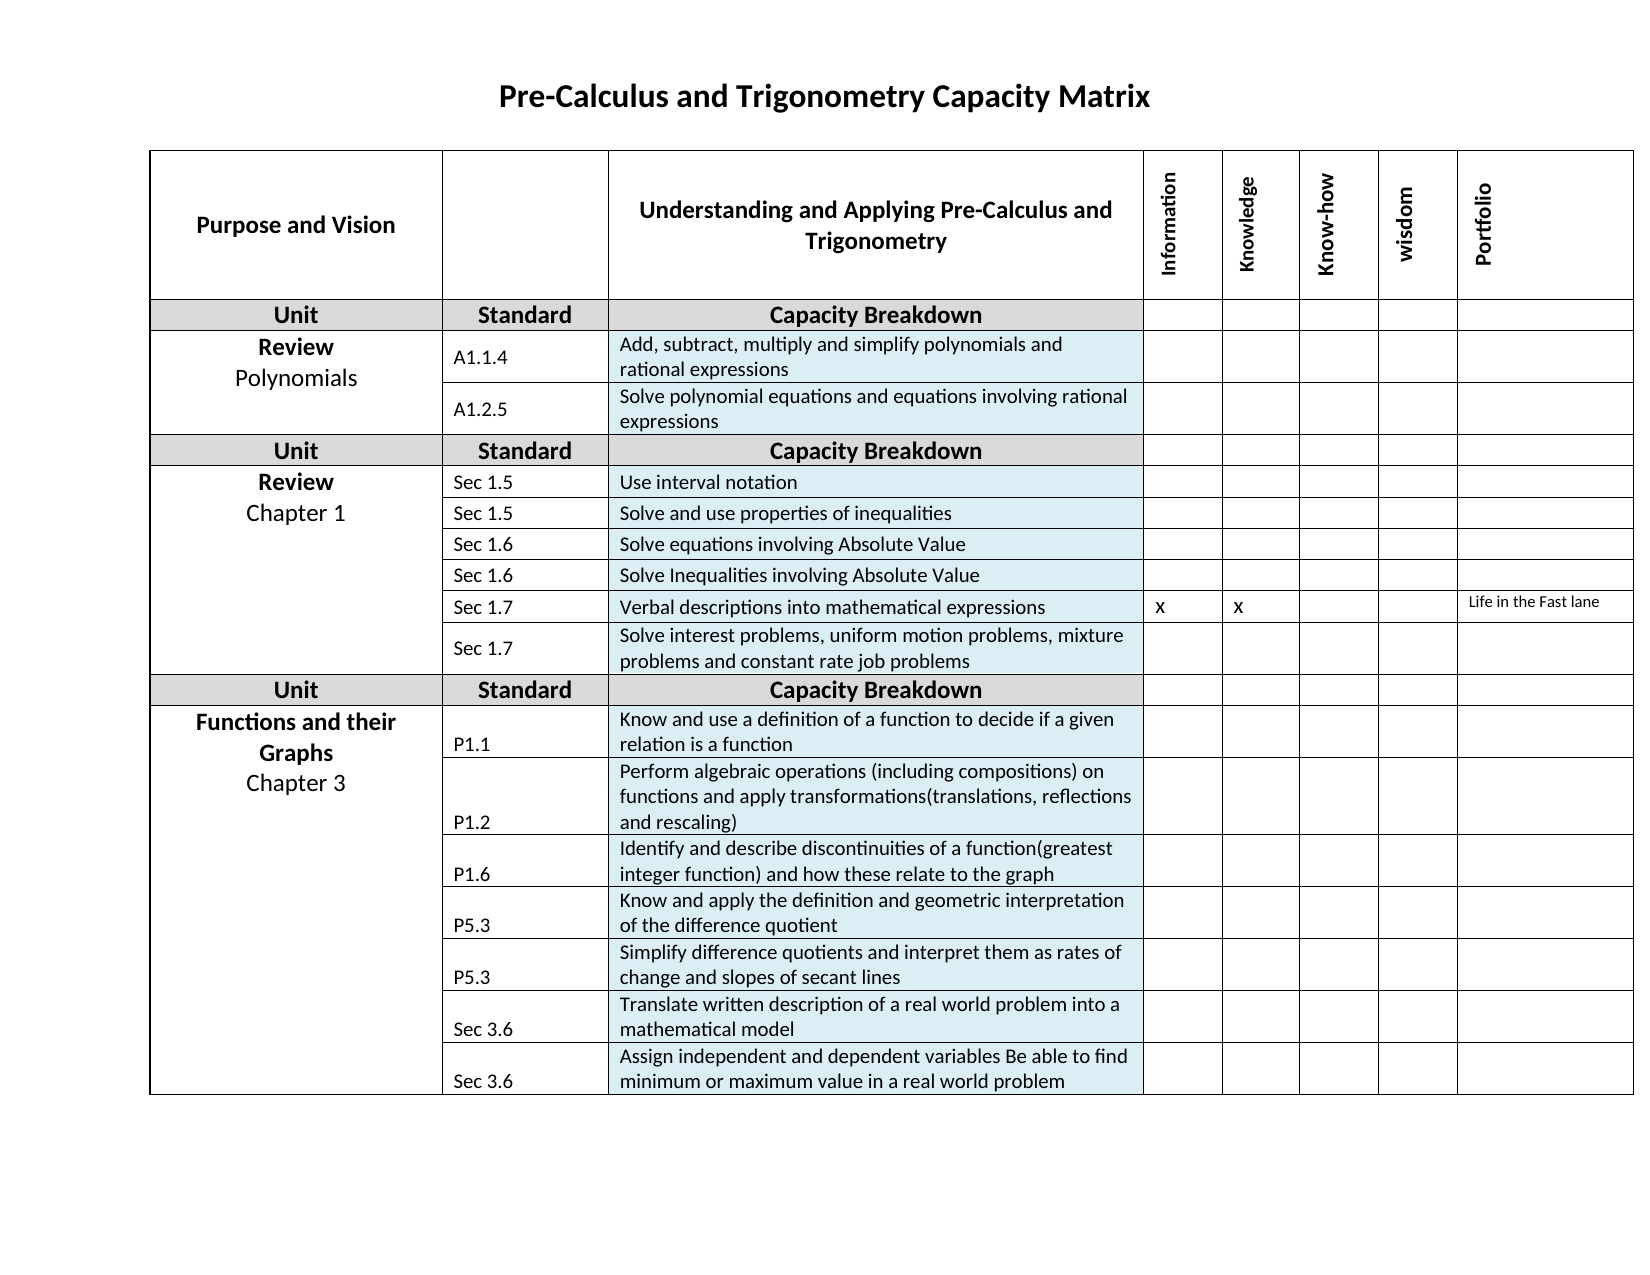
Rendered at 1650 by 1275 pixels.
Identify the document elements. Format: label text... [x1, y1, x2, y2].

table_cell Translate written description of a real world problem into a mathematical model [609, 991, 1143, 1042]
table_cell A1.1.4 [443, 331, 608, 382]
table_cell [1144, 835, 1222, 886]
table_header Knowledge [1223, 151, 1299, 298]
table_cell Capacity Breakdown [609, 300, 1143, 330]
table_cell [1458, 835, 1633, 886]
table_cell [1458, 383, 1633, 434]
table_cell [1458, 435, 1633, 465]
table_cell [1379, 675, 1457, 705]
table_cell Solve Inequalities involving Absolute Value [609, 560, 1143, 590]
table_cell [1223, 887, 1299, 938]
table_cell Use interval notation [609, 466, 1143, 497]
table_header Portfolio [1458, 151, 1633, 298]
table_cell [1379, 331, 1457, 382]
table_cell [1300, 591, 1378, 622]
table_cell Sec 1.6 [443, 560, 608, 590]
table_cell Standard [443, 675, 608, 705]
table_cell Identify and describe discontinuities of a function(greatest integer function) and how these relate to the graph [609, 835, 1143, 886]
table_cell [1300, 331, 1378, 382]
table_cell [1144, 1043, 1222, 1094]
table_cell [1223, 991, 1299, 1042]
table_cell [1379, 887, 1457, 938]
table_cell [1300, 991, 1378, 1042]
table_cell [1458, 300, 1633, 330]
table_cell [1144, 498, 1222, 528]
table_cell [1223, 675, 1299, 705]
table_cell [1300, 529, 1378, 559]
table_cell [1144, 383, 1222, 434]
table_cell [1379, 498, 1457, 528]
table_cell [1458, 498, 1633, 528]
table_cell Capacity Breakdown [609, 435, 1143, 465]
table_cell [1223, 383, 1299, 434]
table_cell [1300, 623, 1378, 673]
table_cell [1379, 529, 1457, 559]
table_cell [1144, 939, 1222, 990]
table_cell [1144, 675, 1222, 705]
table_cell [1300, 887, 1378, 938]
table_cell [1458, 331, 1633, 382]
table_cell x [1223, 591, 1299, 622]
table_cell [1223, 1043, 1299, 1094]
table_header Information [1144, 151, 1222, 298]
table_cell [1379, 1043, 1457, 1094]
table_cell P1.1 [443, 706, 608, 757]
table_cell [1223, 560, 1299, 590]
table_cell [1458, 706, 1633, 757]
table_cell [1379, 466, 1457, 497]
table_cell Life in the Fast lane [1458, 591, 1633, 622]
table_cell Add, subtract, multiply and simplify polynomials and rational expressions [609, 331, 1143, 382]
table_header Know-how [1300, 151, 1378, 298]
table_header [443, 151, 608, 298]
table_cell [1223, 300, 1299, 330]
table_cell [1300, 300, 1378, 330]
table_cell [1144, 560, 1222, 590]
table_cell Solve and use properties of inequalities [609, 498, 1143, 528]
table_cell Unit [151, 435, 442, 465]
table_cell [1379, 435, 1457, 465]
table_cell [1223, 835, 1299, 886]
table_cell Sec 1.5 [443, 466, 608, 497]
table_cell Standard [443, 435, 608, 465]
table_cell [1300, 1043, 1378, 1094]
table_cell [1300, 675, 1378, 705]
table_cell [1223, 706, 1299, 757]
table_cell [1379, 758, 1457, 834]
table_cell Solve equations involving Absolute Value [609, 529, 1143, 559]
table_cell [1223, 758, 1299, 834]
table_cell [1300, 383, 1378, 434]
table_cell [1300, 560, 1378, 590]
table_cell Perform algebraic operations (including compositions) on functions and apply transformations(translations, reflections and rescaling) [609, 758, 1143, 834]
table_cell Sec 3.6 [443, 991, 608, 1042]
table_cell Solve interest problems, uniform motion problems, mixture problems and constant rate job problems [609, 623, 1143, 673]
table_header wisdom [1379, 151, 1457, 298]
table_cell [1144, 623, 1222, 673]
table_cell [1458, 675, 1633, 705]
table_cell [1144, 331, 1222, 382]
table_cell [1223, 498, 1299, 528]
table_cell [1144, 758, 1222, 834]
table_cell [1223, 529, 1299, 559]
table_cell P1.2 [443, 758, 608, 834]
table_cell Unit [151, 300, 442, 330]
table_cell [1223, 435, 1299, 465]
table_cell [1300, 466, 1378, 497]
table_cell Capacity Breakdown [609, 675, 1143, 705]
table_cell [1379, 300, 1457, 330]
table_cell Sec 1.6 [443, 529, 608, 559]
table_cell [1458, 758, 1633, 834]
table_cell [1458, 887, 1633, 938]
table_cell A1.2.5 [443, 383, 608, 434]
table_cell [1458, 991, 1633, 1042]
table_cell Solve polynomial equations and equations involving rational expressions [609, 383, 1143, 434]
table_cell Sec 3.6 [443, 1043, 608, 1094]
table_cell [1458, 560, 1633, 590]
table_cell [1379, 560, 1457, 590]
table_cell [1144, 529, 1222, 559]
table_cell Review Chapter 1 [151, 466, 442, 673]
table_cell [1379, 835, 1457, 886]
table_cell P5.3 [443, 887, 608, 938]
table_cell Review Polynomials [151, 331, 442, 434]
table_cell [1144, 887, 1222, 938]
table_cell Sec 1.5 [443, 498, 608, 528]
table_cell Functions and their Graphs Chapter 3 [151, 706, 442, 1094]
table_cell [1458, 1043, 1633, 1094]
table_cell [1223, 939, 1299, 990]
table_cell [1300, 435, 1378, 465]
table_cell [1300, 706, 1378, 757]
table_cell Assign independent and dependent variables Be able to find minimum or maximum value in a real world problem [609, 1043, 1143, 1094]
table_cell Verbal descriptions into mathematical expressions [609, 591, 1143, 622]
table_cell [1458, 529, 1633, 559]
table_cell [1379, 591, 1457, 622]
table_cell [1300, 758, 1378, 834]
table_header Purpose and Vision [151, 151, 442, 298]
table_cell [1379, 706, 1457, 757]
table_header Understanding and Applying Pre-Calculus and Trigonometry [609, 151, 1143, 298]
table_cell Know and apply the definition and geometric interpretation of the difference quotient [609, 887, 1143, 938]
table_cell [1458, 623, 1633, 673]
table_cell [1379, 991, 1457, 1042]
table_cell Simplify difference quotients and interpret them as rates of change and slopes of secant lines [609, 939, 1143, 990]
table_cell [1379, 939, 1457, 990]
table_cell [1458, 466, 1633, 497]
table_cell [1379, 383, 1457, 434]
table_cell Unit [151, 675, 442, 705]
table_cell x [1144, 591, 1222, 622]
table_cell [1144, 706, 1222, 757]
table_cell Standard [443, 300, 608, 330]
table_cell [1223, 331, 1299, 382]
table_cell Sec 1.7 [443, 591, 608, 622]
table_cell [1300, 498, 1378, 528]
table_cell [1379, 623, 1457, 673]
table_cell [1300, 835, 1378, 886]
table_cell [1144, 991, 1222, 1042]
table_cell [1144, 466, 1222, 497]
table_cell [1300, 939, 1378, 990]
table_cell [1223, 623, 1299, 673]
table_cell P5.3 [443, 939, 608, 990]
table_cell [1144, 300, 1222, 330]
table_cell [1223, 466, 1299, 497]
table_cell [1144, 435, 1222, 465]
table_cell Sec 1.7 [443, 623, 608, 673]
table_cell P1.6 [443, 835, 608, 886]
table_cell [1458, 939, 1633, 990]
table_cell Know and use a definition of a function to decide if a given relation is a function [609, 706, 1143, 757]
